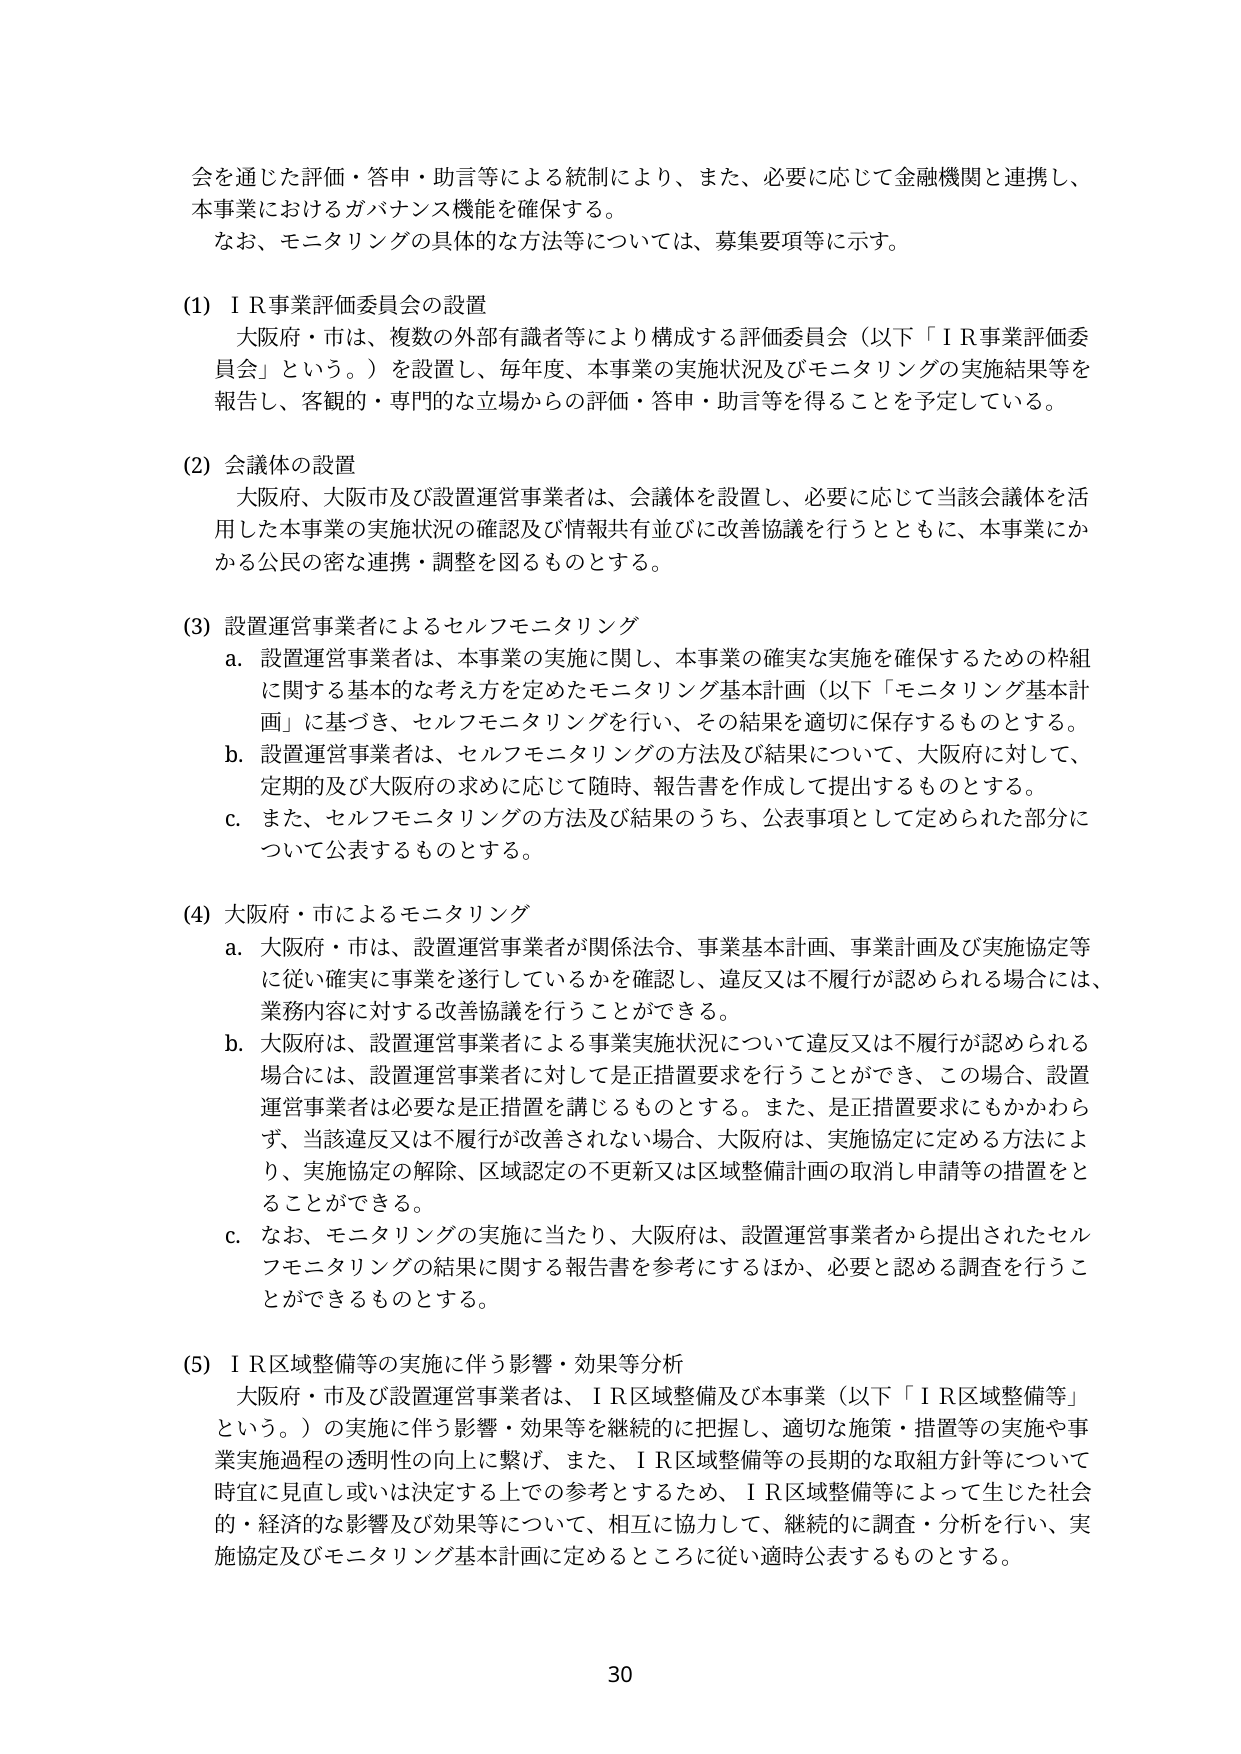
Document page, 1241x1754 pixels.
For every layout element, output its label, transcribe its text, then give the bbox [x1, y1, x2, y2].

text 大阪府・市は、複数の外部有識者等により構成する評価委員会（以下「ＩＲ事業評価委員会」という。）を設置し、毎年度、本事業の実施状況及びモニタリングの実施結果等を報告し、客観的・専門的な立場からの評価・答申・助言等を得ることを予定している。 [214, 320, 1092, 416]
list 大阪府・市は、設置運営事業者が関係法令、事業基本計画、事業計画及び実施協定等に従い確実に事業を遂行しているかを確認し、違反又は不履行が認められる場合には、業務内容に対する改善協議を行うことができる。 [224, 929, 1092, 1026]
list 設置運営事業者によるセルフモニタリング [183, 609, 1092, 641]
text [191, 159, 1092, 224]
text 大阪府、大阪市及び設置運営事業者は、会議体を設置し、必要に応じて当該会議体を活用した本事業の実施状況の確認及び情報共有並びに改善協議を行うとともに、本事業にかかる公民の密な連携・調整を図るものとする。 [214, 480, 1092, 577]
list なお、モニタリングの実施に当たり、大阪府は、設置運営事業者から提出されたセルフモニタリングの結果に関する報告書を参考にするほか、必要と認める調査を行うことができるものとする。 [224, 1218, 1092, 1314]
list 大阪府は、設置運営事業者による事業実施状況について違反又は不履行が認められる場合には、設置運営事業者に対して是正措置要求を行うことができ、この場合、設置運営事業者は必要な是正措置を講じるものとする。また、是正措置要求にもかかわらず、当該違反又は不履行が改善されない場合、大阪府は、実施協定に定める方法により、実施協定の解除、区域認定の不更新又は区域整備計画の取消し申請等の措置をとることができる。 [224, 1026, 1092, 1218]
list ＩＲ区域整備等の実施に伴う影響・効果等分析 [183, 1347, 1092, 1379]
list 会議体の設置 [183, 448, 1092, 480]
list ＩＲ事業評価委員会の設置 [183, 288, 1092, 320]
list また、セルフモニタリングの方法及び結果のうち、公表事項として定められた部分について公表するものとする。 [224, 801, 1092, 865]
text 大阪府・市及び設置運営事業者は、ＩＲ区域整備及び本事業（以下「ＩＲ区域整備等」という。）の実施に伴う影響・効果等を継続的に把握し、適切な施策・措置等の実施や事業実施過程の透明性の向上に繋げ、また、ＩＲ区域整備等の長期的な取組方針等について時宜に見直し或いは決定する上での参考とするため、ＩＲ区域整備等によって生じた社会的・経済的な影響及び効果等について、相互に協力して、継続的に調査・分析を行い、実施協定及びモニタリング基本計画に定めるところに従い適時公表するものとする。 [214, 1379, 1092, 1571]
list 設置運営事業者は、セルフモニタリングの方法及び結果について、大阪府に対して、定期的及び大阪府の求めに応じて随時、報告書を作成して提出するものとする。 [224, 737, 1092, 801]
text なお、モニタリングの具体的な方法等については、募集要項等に示す。 [191, 224, 1092, 256]
list 大阪府・市によるモニタリング [183, 897, 1092, 929]
list 設置運営事業者は、本事業の実施に関し、本事業の確実な実施を確保するための枠組に関する基本的な考え方を定めたモニタリング基本計画（以下「モニタリング基本計画」に基づき、セルフモニタリングを行い、その結果を適切に保存するものとする。 [224, 641, 1092, 737]
